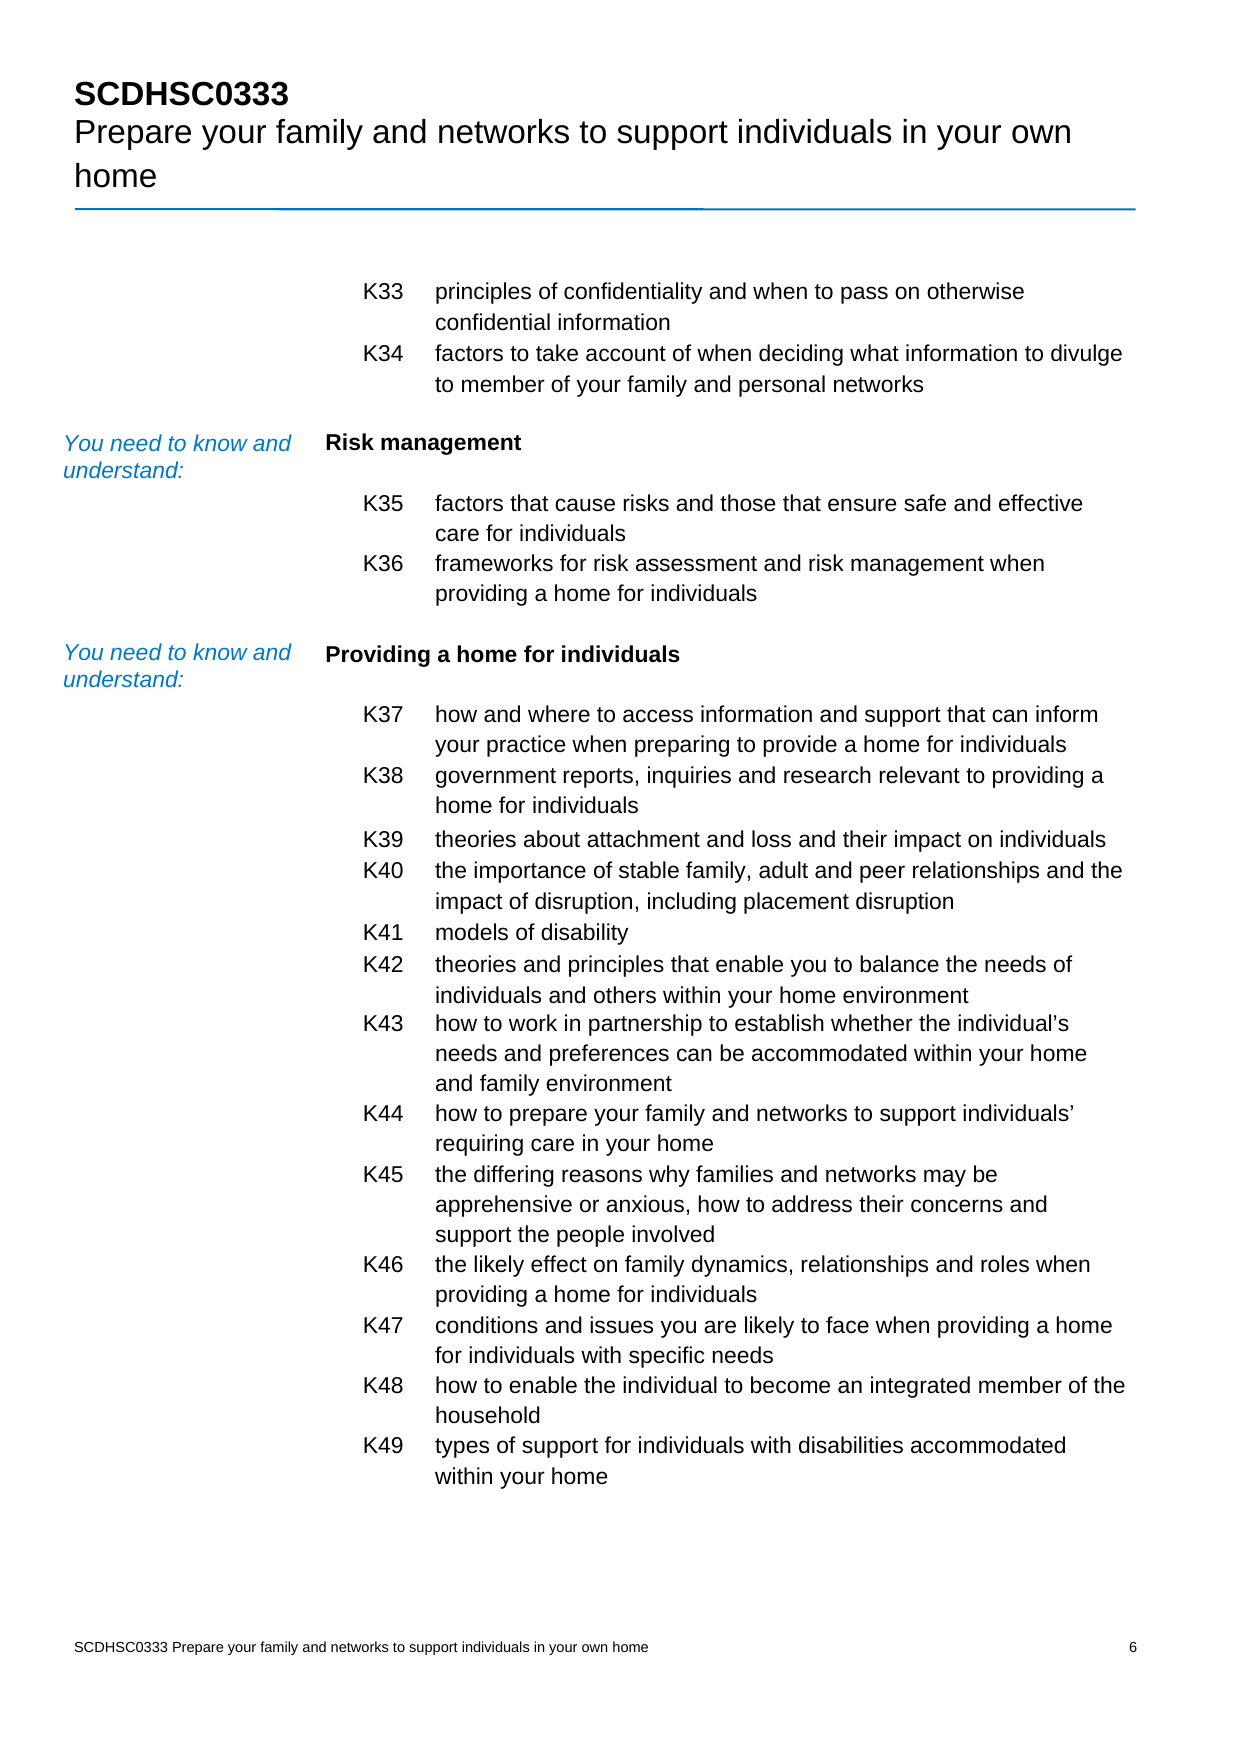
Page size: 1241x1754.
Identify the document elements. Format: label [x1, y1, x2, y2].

table_header [52, 274, 314, 1523]
table_header [314, 274, 1137, 1523]
